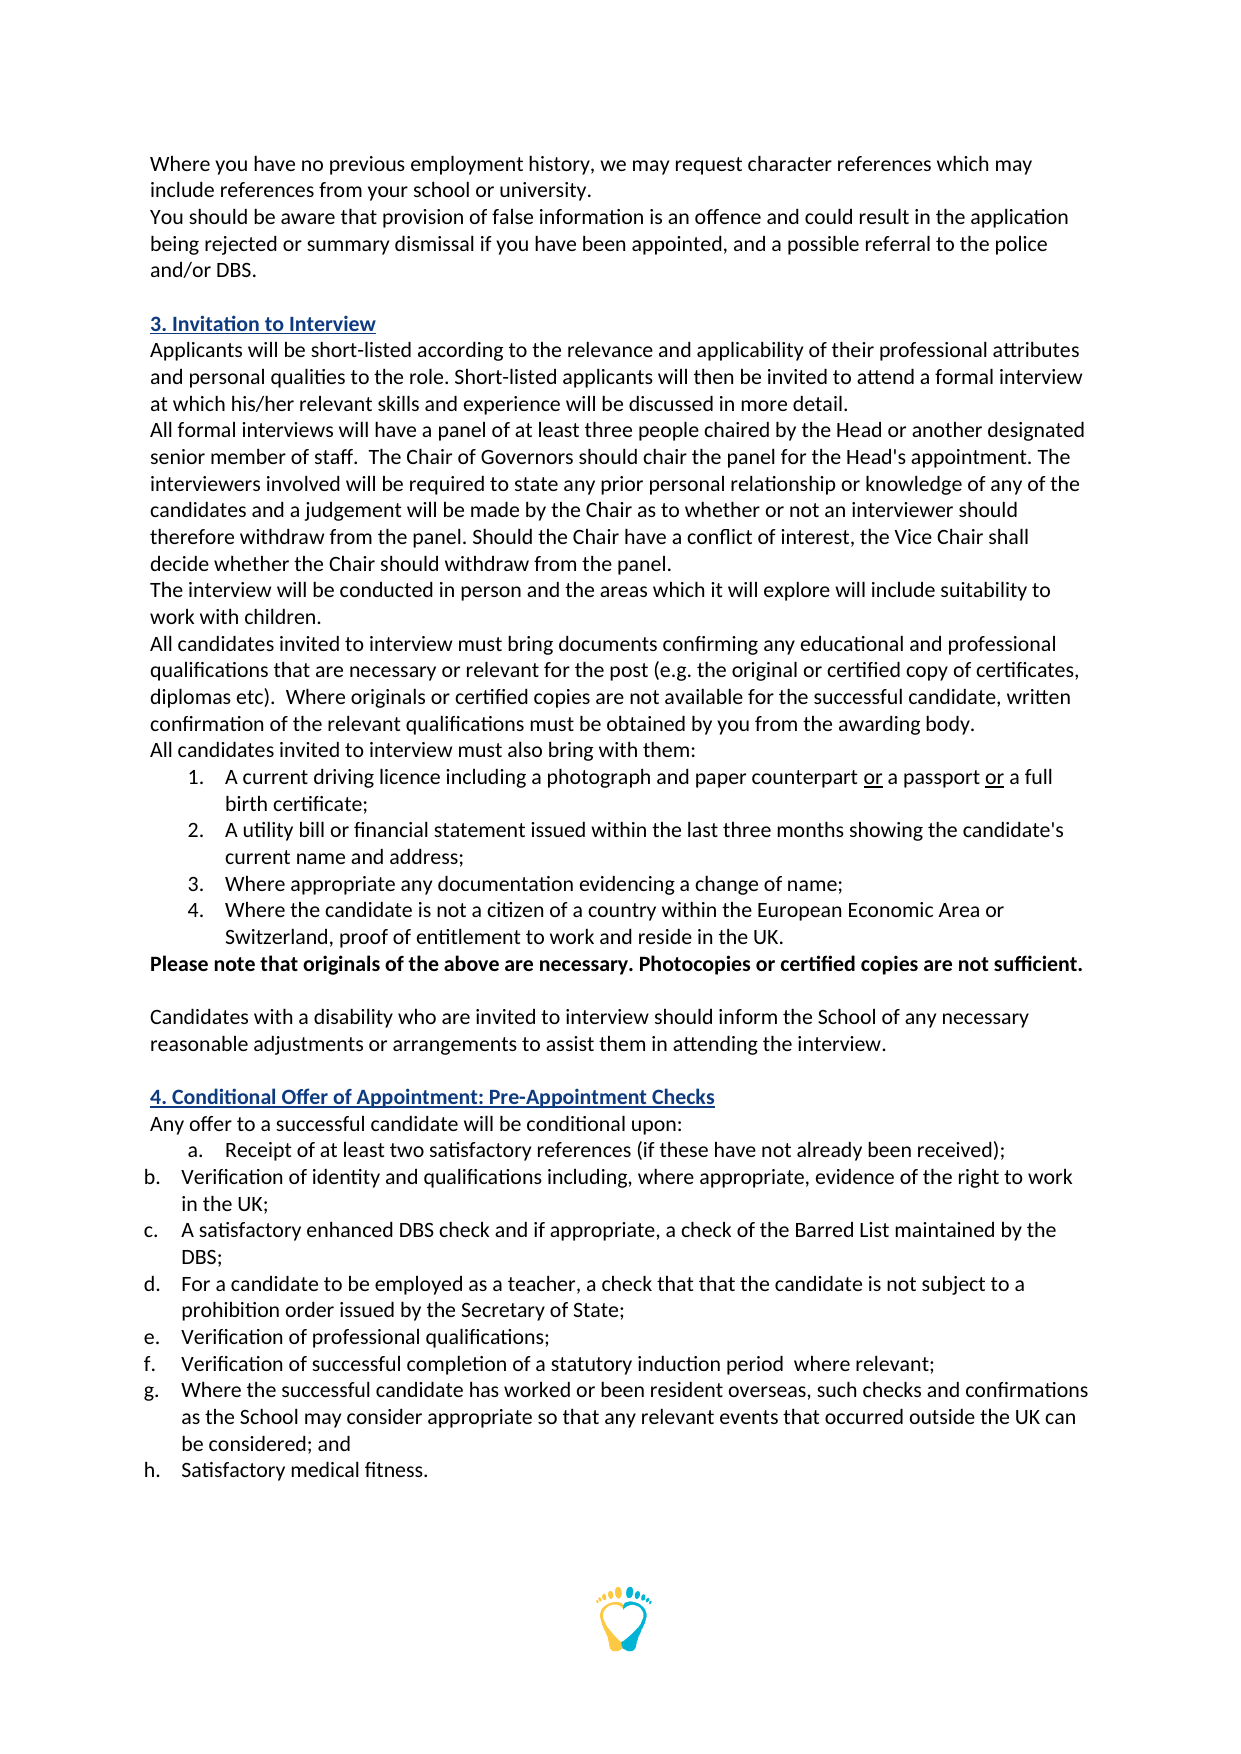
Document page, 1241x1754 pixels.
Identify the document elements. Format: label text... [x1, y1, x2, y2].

list Verification of successful completion of a statutory induction period where relevant; [144, 1350, 1090, 1377]
list A satisfactory enhanced DBS check and if appropriate, a check of the Barred List maintained by the DBS; [144, 1217, 1090, 1270]
list Receipt of at least two satisfactory references (if these have not already been received); [187, 1137, 1090, 1163]
list Where the candidate is not a citizen of a country within the European Economic Area or Switzerland, proof of entitlement to work and reside in the UK. [187, 897, 1090, 950]
list A current driving licence including a photograph and paper counterpart or a passport or a full birth certificate; [187, 763, 1090, 817]
picture [577, 1560, 663, 1681]
text Applicants will be short-listed according to the relevance and applicability of their professional attributes and personal qualities to the role. Short-listed applicants will then be invited to attend a formal interview at which his/her relevant skills and experience will be discussed in more detail. [150, 337, 1090, 417]
text You should be aware that provision of false information is an offence and could result in the application being rejected or summary dismissal if you have been appointed, and a possible referral to the police and/or DBS. [150, 203, 1090, 283]
list Verification of professional qualifications; [144, 1323, 1090, 1350]
list Where appropriate any documentation evidencing a change of name; [187, 870, 1090, 897]
text All candidates invited to interview must bring documents confirming any educational and professional qualifications that are necessary or relevant for the post (e.g. the original or certified copy of certificates, diplomas etc). Where originals or certified copies are not available for the successful candidate, written confirmation of the relevant qualifications must be obtained by you from the awarding body. [150, 630, 1090, 737]
list Where the successful candidate has worked or been resident overseas, such checks and confirmations as the School may consider appropriate so that any relevant events that occurred outside the UK can be considered; and [144, 1377, 1090, 1457]
text 4. Conditional Offer of Appointment: Pre-Appointment Checks [150, 1083, 1090, 1110]
text All formal interviews will have a panel of at least three people chaired by the Head or another designated senior member of staff. The Chair of Governors should chair the panel for the Head's appointment. The interviewers involved will be required to state any prior personal relationship or knowledge of any of the candidates and a judgement will be made by the Chair as to whether or not an interviewer should therefore withdraw from the panel. Should the Chair have a conflict of interest, the Vice Chair shall decide whether the Chair should withdraw from the panel. [150, 417, 1090, 577]
text 3. Invitation to Interview [150, 310, 1090, 337]
list Satisfactory medical fitness. [144, 1457, 1090, 1483]
text Candidates with a disability who are invited to interview should inform the School of any necessary reasonable adjustments or arrangements to assist them in attending the interview. [150, 1003, 1090, 1057]
text Please note that originals of the above are necessary. Photocopies or certified copies are not sufficient. [150, 950, 1090, 977]
list A utility bill or financial statement issued within the last three months showing the candidate's current name and address; [187, 817, 1090, 870]
text The interview will be conducted in person and the areas which it will explore will include suitability to work with children. [150, 577, 1090, 630]
text Any offer to a successful candidate will be conditional upon: [150, 1110, 1090, 1137]
list Verification of identity and qualifications including, where appropriate, evidence of the right to work in the UK; [144, 1163, 1090, 1217]
list For a candidate to be employed as a teacher, a check that that the candidate is not subject to a prohibition order issued by the Secretary of State; [144, 1270, 1090, 1323]
text All candidates invited to interview must also bring with them: [150, 737, 1090, 763]
